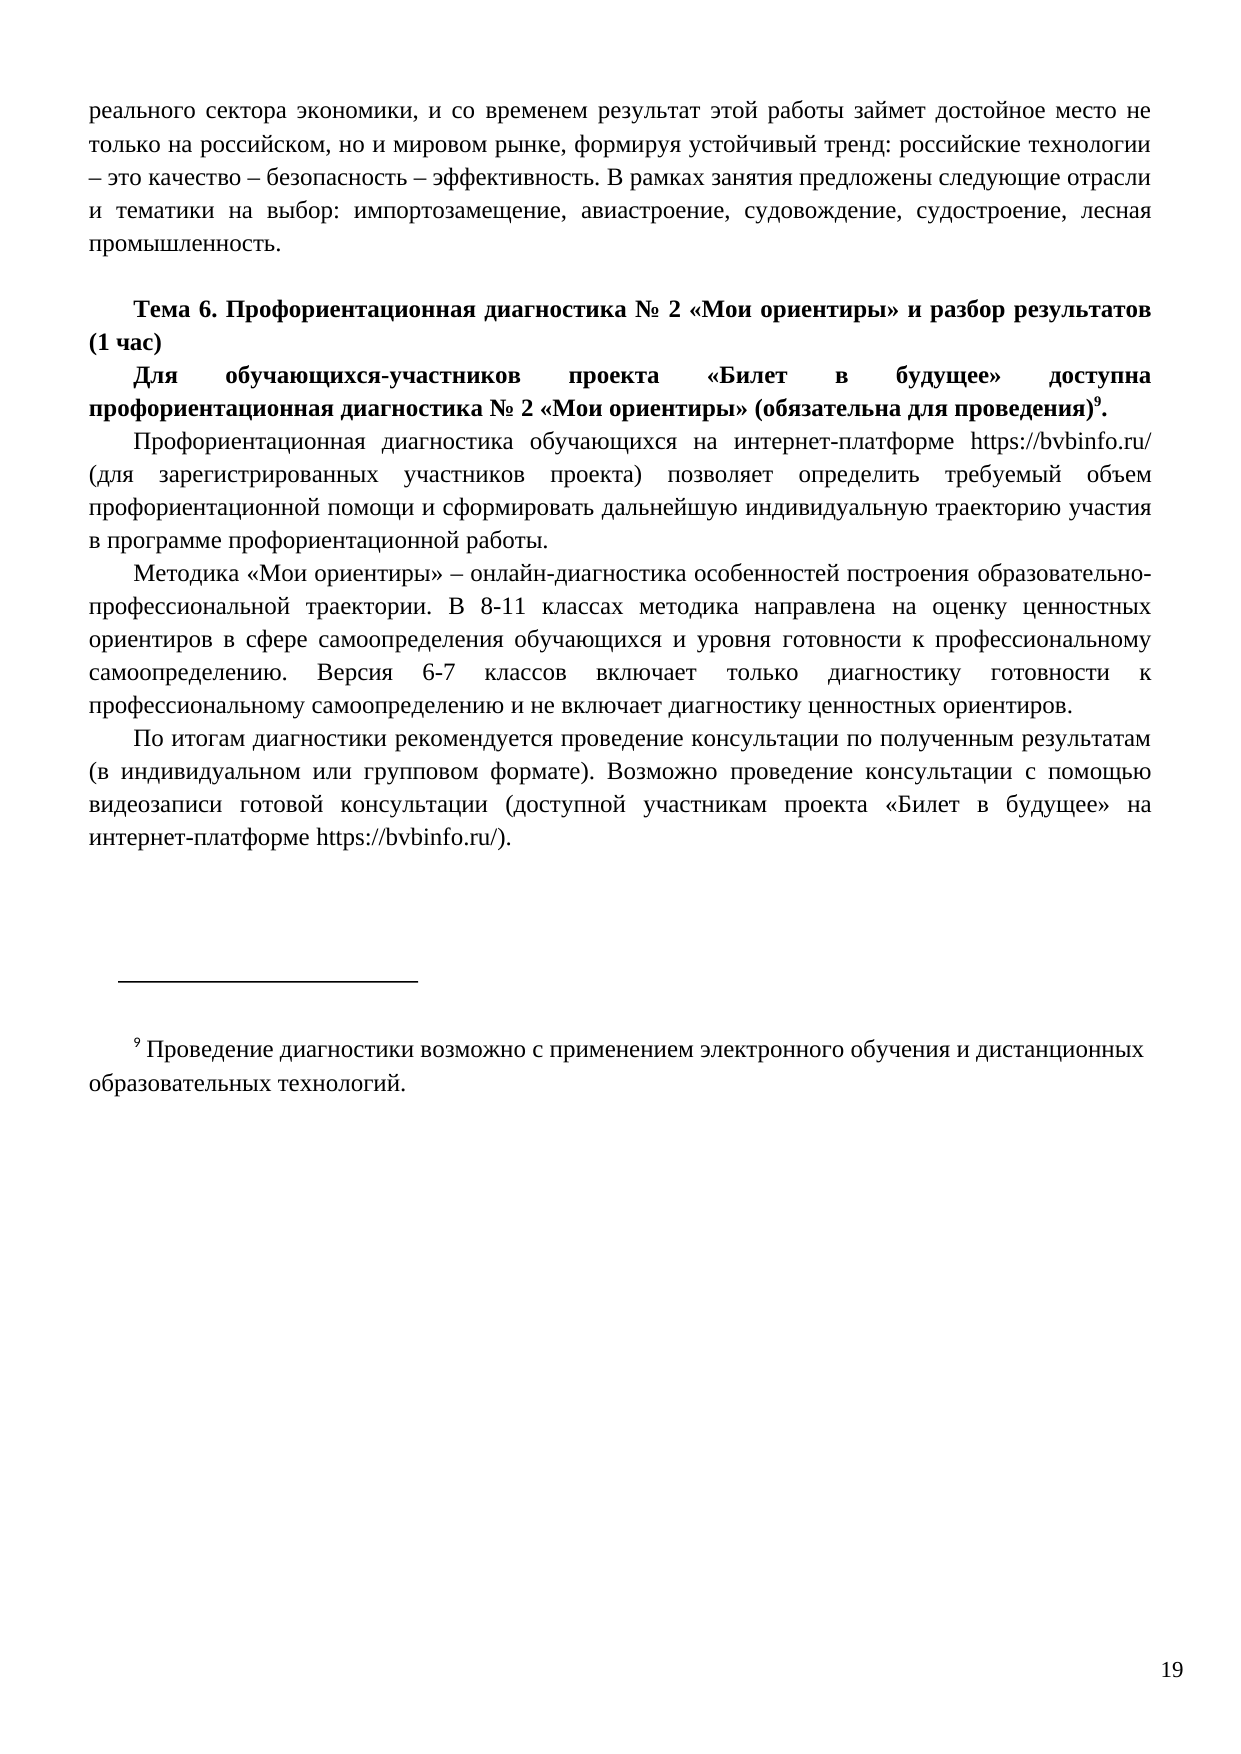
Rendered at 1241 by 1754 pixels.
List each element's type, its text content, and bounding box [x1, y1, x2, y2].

text По итогам диагностики рекомендуется проведение консультации по полученным результатам (в индивидуальном или групповом формате). Возможно проведение консультации с помощью видеозаписи готовой консультации (доступной участникам проекта «Билет в будущее» на интернет-платформе https://bvbinfo.ru/). [89, 723, 1152, 851]
text Профориентационная диагностика обучающихся на интернет-платформе https://bvbinfo.ru/ (для зарегистрированных участников проекта) позволяет определить требуемый объем профориентационной помощи и сформировать дальнейшую индивидуальную траекторию участия в программе профориентационной работы. [89, 426, 1152, 554]
text Тема 6. Профориентационная диагностика № 2 «Мои ориентиры» и разбор результатов (1 час) [89, 294, 1152, 356]
text Методика «Мои ориентиры» – онлайн-диагностика особенностей построения образовательно-профессиональной траектории. В 8-11 классах методика направлена на оценку ценностных ориентиров в сфере самоопределения обучающихся и уровня готовности к профессиональному самоопределению. Версия 6-7 классов включает только диагностику готовности к профессиональному самоопределению и не включает диагностику ценностных ориентиров. [89, 558, 1152, 719]
text реального сектора экономики, и со временем результат этой работы займет достойное место не только на российском, но и мировом рынке, формируя устойчивый тренд: российские технологии – это качество – безопасность – эффективность. В рамках занятия предложены следующие отрасли и тематики на выбор: импортозамещение, авиастроение, судовождение, судостроение, лесная промышленность. [89, 96, 1152, 256]
text 9 Проведение диагностики возможно с применением электронного обучения и дистанционных образовательных технологий. [89, 1033, 1152, 1097]
text Для обучающихся-участников проекта «Билет в будущее» доступна профориентационная диагностика № 2 «Мои ориентиры» (обязательна для проведения)9. [89, 360, 1152, 422]
